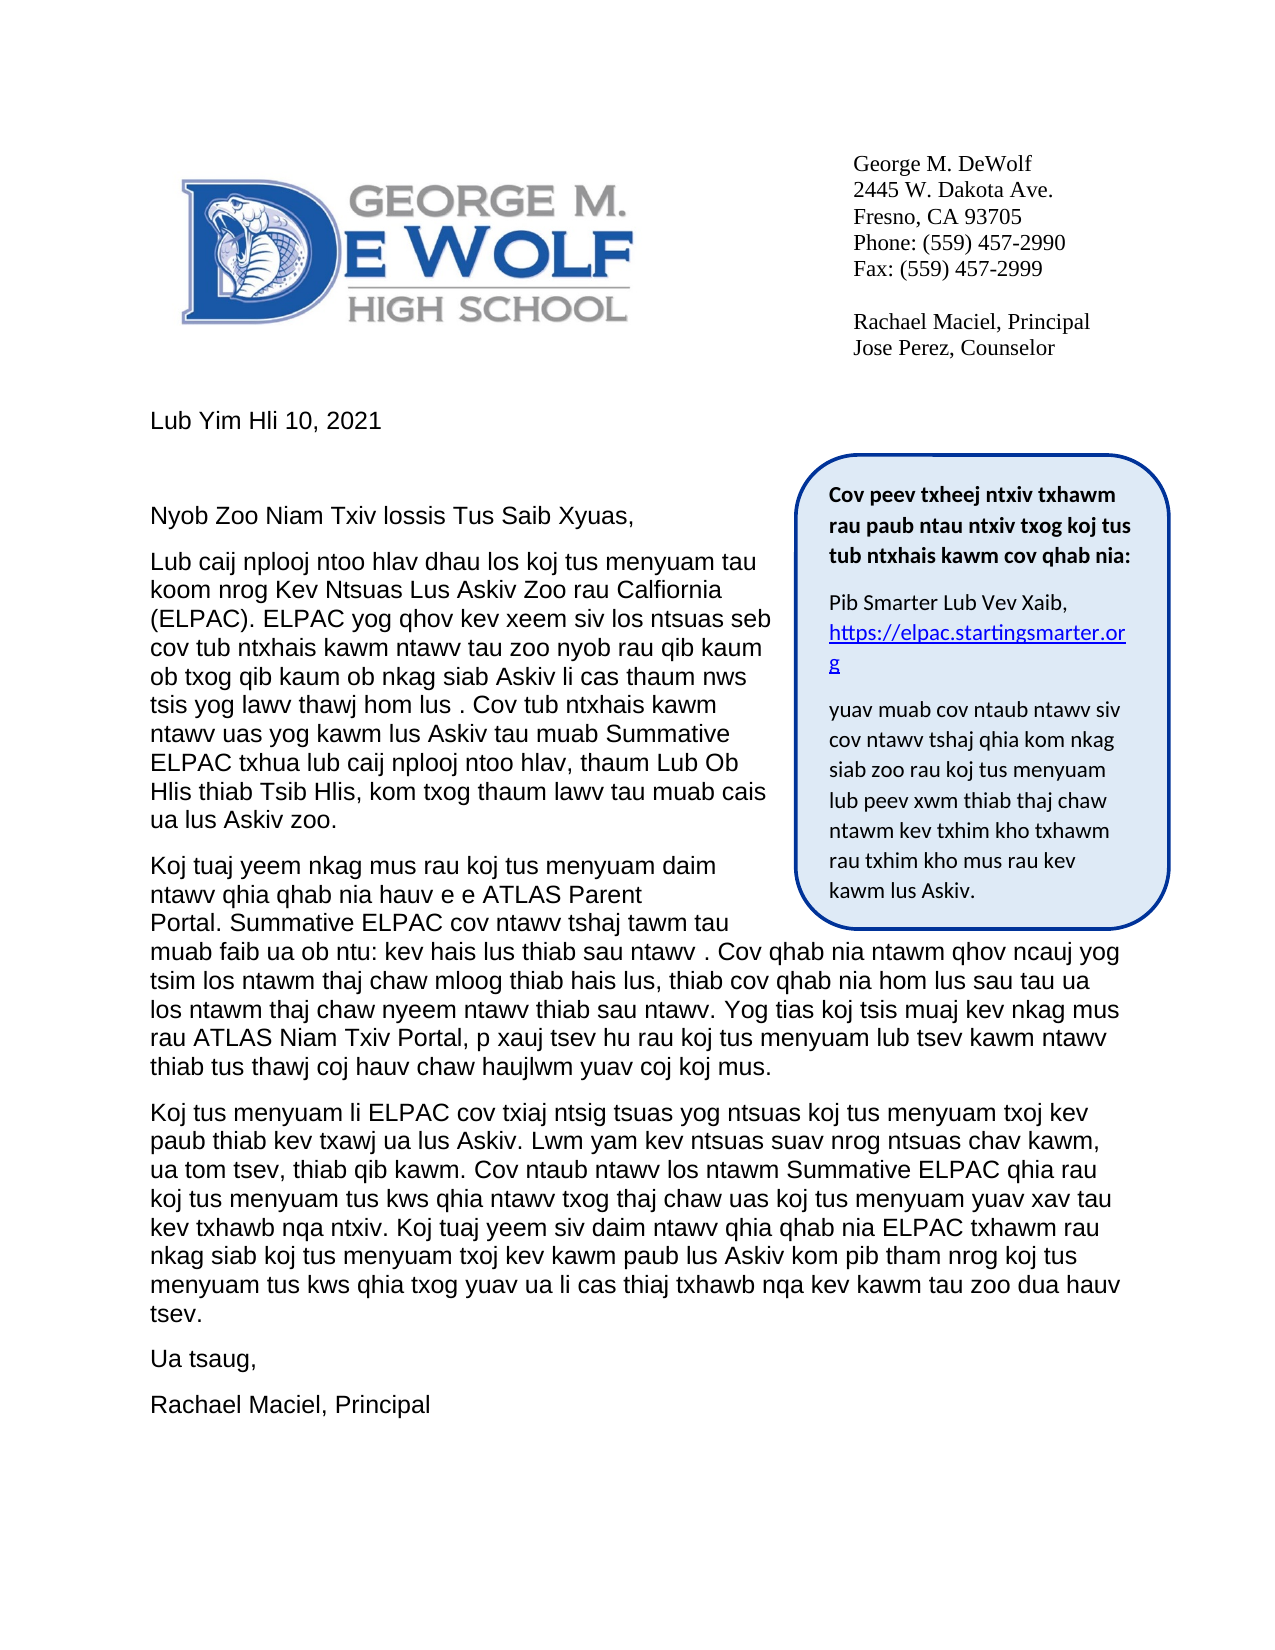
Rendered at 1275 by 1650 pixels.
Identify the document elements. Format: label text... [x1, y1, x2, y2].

text Nyob Zoo Niam Txiv lossis Tus Saib Xyuas, [150, 501, 795, 530]
text Ua tsaug, [150, 1344, 1125, 1373]
text Fax: (559) 457-2999 [853, 255, 1125, 282]
text Lub caij nplooj ntoo hlav dhau los koj tus menyuam tau koom nrog Kev Ntsuas Lus Askiv Zoo rau Calfiornia (ELPAC). ELPAC yog qhov kev xeem siv los ntsuas seb cov tub ntxhais kawm ntawv tau zoo nyob rau qib kaum ob txog qib kaum ob nkag siab Askiv li cas thaum nws tsis yog lawv thawj hom lus . Cov tub ntxhais kawm ntawv uas yog kawm lus Askiv tau muab Summative ELPAC txhua lub caij nplooj ntoo hlav, thaum Lub Ob Hlis thiab Tsib Hlis, kom txog thaum lawv tau muab cais ua lus Askiv zoo. [150, 547, 794, 834]
text Jose Perez, Counselor [853, 334, 1125, 361]
text Lub Yim Hli 10, 2021 [150, 406, 1125, 435]
text 2445 W. Dakota Ave. [853, 176, 1125, 203]
text George M. DeWolf [853, 150, 1125, 176]
text Koj tuaj yeem nkag mus rau koj tus menyuam daim ntawv qhia qhab nia hauv e e ATLAS Parent Portal. Summative ELPAC cov ntawv tshaj tawm tau muab faib ua ob ntu: kev hais lus thiab sau ntawv . Cov qhab nia ntawm qhov ncauj yog tsim los ntawm thaj chaw mloog thiab hais lus, thiab cov qhab nia hom lus sau tau ua los ntawm thaj chaw nyeem ntawv thiab sau ntawv. Yog tias koj tsis muaj kev nkag mus rau ATLAS Niam Txiv Portal, p xauj tsev hu rau koj tus menyuam lub tsev kawm ntawv thiab tus thawj coj hauv chaw haujlwm yuav coj koj mus. [150, 851, 1125, 1081]
text Fresno, CA 93705 [853, 203, 1125, 229]
text Phone: (559) 457-2990 [853, 229, 1125, 255]
text Koj tus menyuam li ELPAC cov txiaj ntsig tsuas yog ntsuas koj tus menyuam txoj kev paub thiab kev txawj ua lus Askiv. Lwm yam kev ntsuas suav nrog ntsuas chav kawm, ua tom tsev, thiab qib kawm. Cov ntaub ntawv los ntawm Summative ELPAC qhia rau koj tus menyuam tus kws qhia ntawv txog thaj chaw uas koj tus menyuam yuav xav tau kev txhawb nqa ntxiv. Koj tuaj yeem siv daim ntawv qhia qhab nia ELPAC txhawm rau nkag siab koj tus menyuam txoj kev kawm paub lus Askiv kom pib tham nrog koj tus menyuam tus kws qhia txog yuav ua li cas thiaj txhawb nqa kev kawm tau zoo dua hauv tsev. [150, 1098, 1125, 1328]
text Rachael Maciel, Principal [853, 308, 1125, 334]
text Rachael Maciel, Principal [150, 1390, 1125, 1418]
picture [150, 150, 654, 356]
